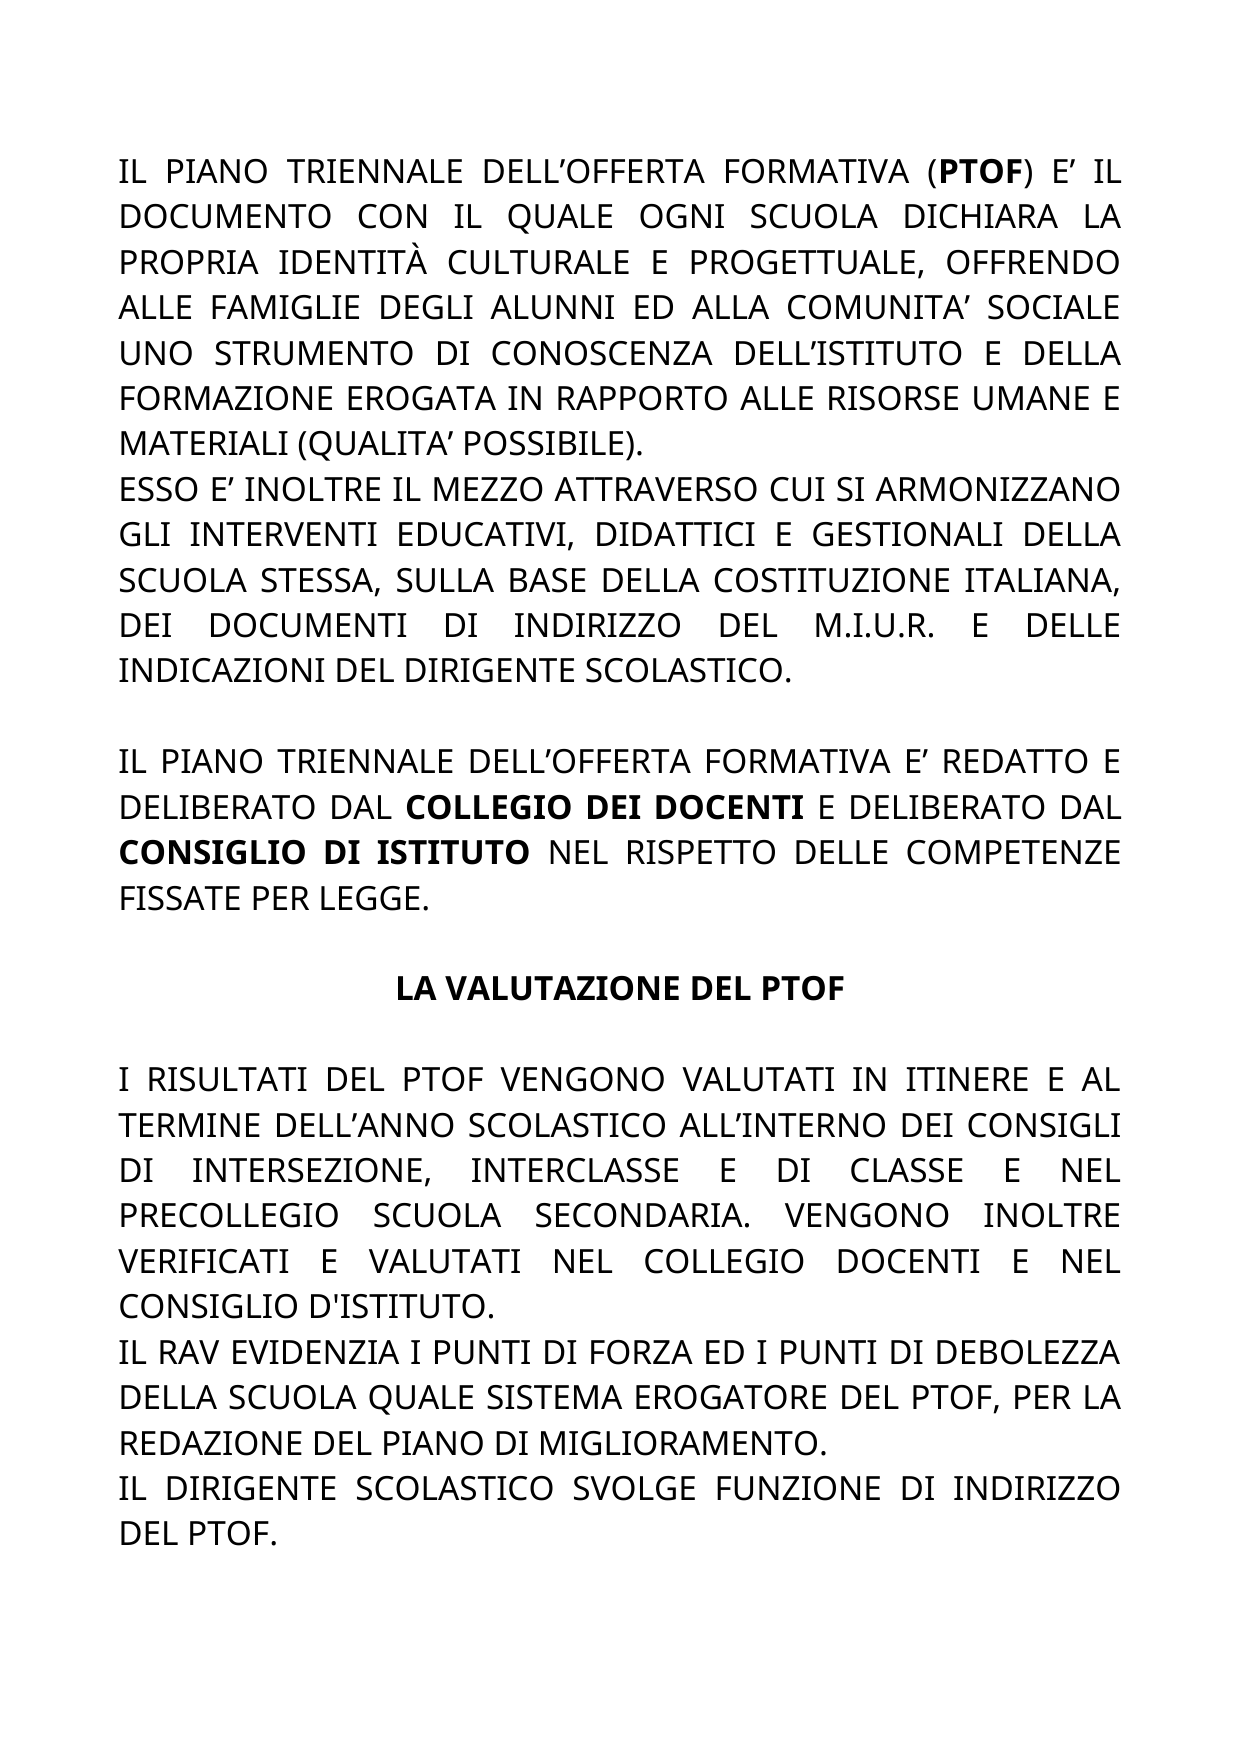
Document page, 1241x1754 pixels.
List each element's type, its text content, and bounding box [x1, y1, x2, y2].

text IL DIRIGENTE SCOLASTICO SVOLGE FUNZIONE DI INDIRIZZO DEL PTOF. [118, 1465, 1122, 1556]
text IL PIANO TRIENNALE DELL’OFFERTA FORMATIVA (PTOF) E’ IL DOCUMENTO CON IL QUALE OGNI SCUOLA DICHIARA LA PROPRIA IDENTITÀ CULTURALE E PROGETTUALE, OFFRENDO ALLE FAMIGLIE DEGLI ALUNNI ED ALLA COMUNITA’ SOCIALE UNO STRUMENTO DI CONOSCENZA DELL’ISTITUTO E DELLA FORMAZIONE EROGATA IN RAPPORTO ALLE RISORSE UMANE E MATERIALI (QUALITA’ POSSIBILE). [118, 148, 1122, 466]
text IL PIANO TRIENNALE DELL’OFFERTA FORMATIVA E’ REDATTO E DELIBERATO DAL COLLEGIO DEI DOCENTI E DELIBERATO DAL CONSIGLIO DI ISTITUTO NEL RISPETTO DELLE COMPETENZE FISSATE PER LEGGE. [118, 738, 1122, 920]
text I RISULTATI DEL PTOF VENGONO VALUTATI IN ITINERE E AL TERMINE DELL’ANNO SCOLASTICO ALL’INTERNO DEI CONSIGLI DI INTERSEZIONE, INTERCLASSE E DI CLASSE E NEL PRECOLLEGIO SCUOLA SECONDARIA. VENGONO INOLTRE VERIFICATI E VALUTATI NEL COLLEGIO DOCENTI E NEL CONSIGLIO D'ISTITUTO. [118, 1056, 1122, 1328]
text ESSO E’ INOLTRE IL MEZZO ATTRAVERSO CUI SI ARMONIZZANO GLI INTERVENTI EDUCATIVI, DIDATTICI E GESTIONALI DELLA SCUOLA STESSA, SULLA BASE DELLA COSTITUZIONE ITALIANA, DEI DOCUMENTI DI INDIRIZZO DEL M.I.U.R. E DELLE INDICAZIONI DEL DIRIGENTE SCOLASTICO. [118, 466, 1122, 693]
text IL RAV EVIDENZIA I PUNTI DI FORZA ED I PUNTI DI DEBOLEZZA DELLA SCUOLA QUALE SISTEMA EROGATORE DEL PTOF, PER LA REDAZIONE DEL PIANO DI MIGLIORAMENTO. [118, 1328, 1122, 1465]
text LA VALUTAZIONE DEL PTOF [118, 965, 1122, 1011]
